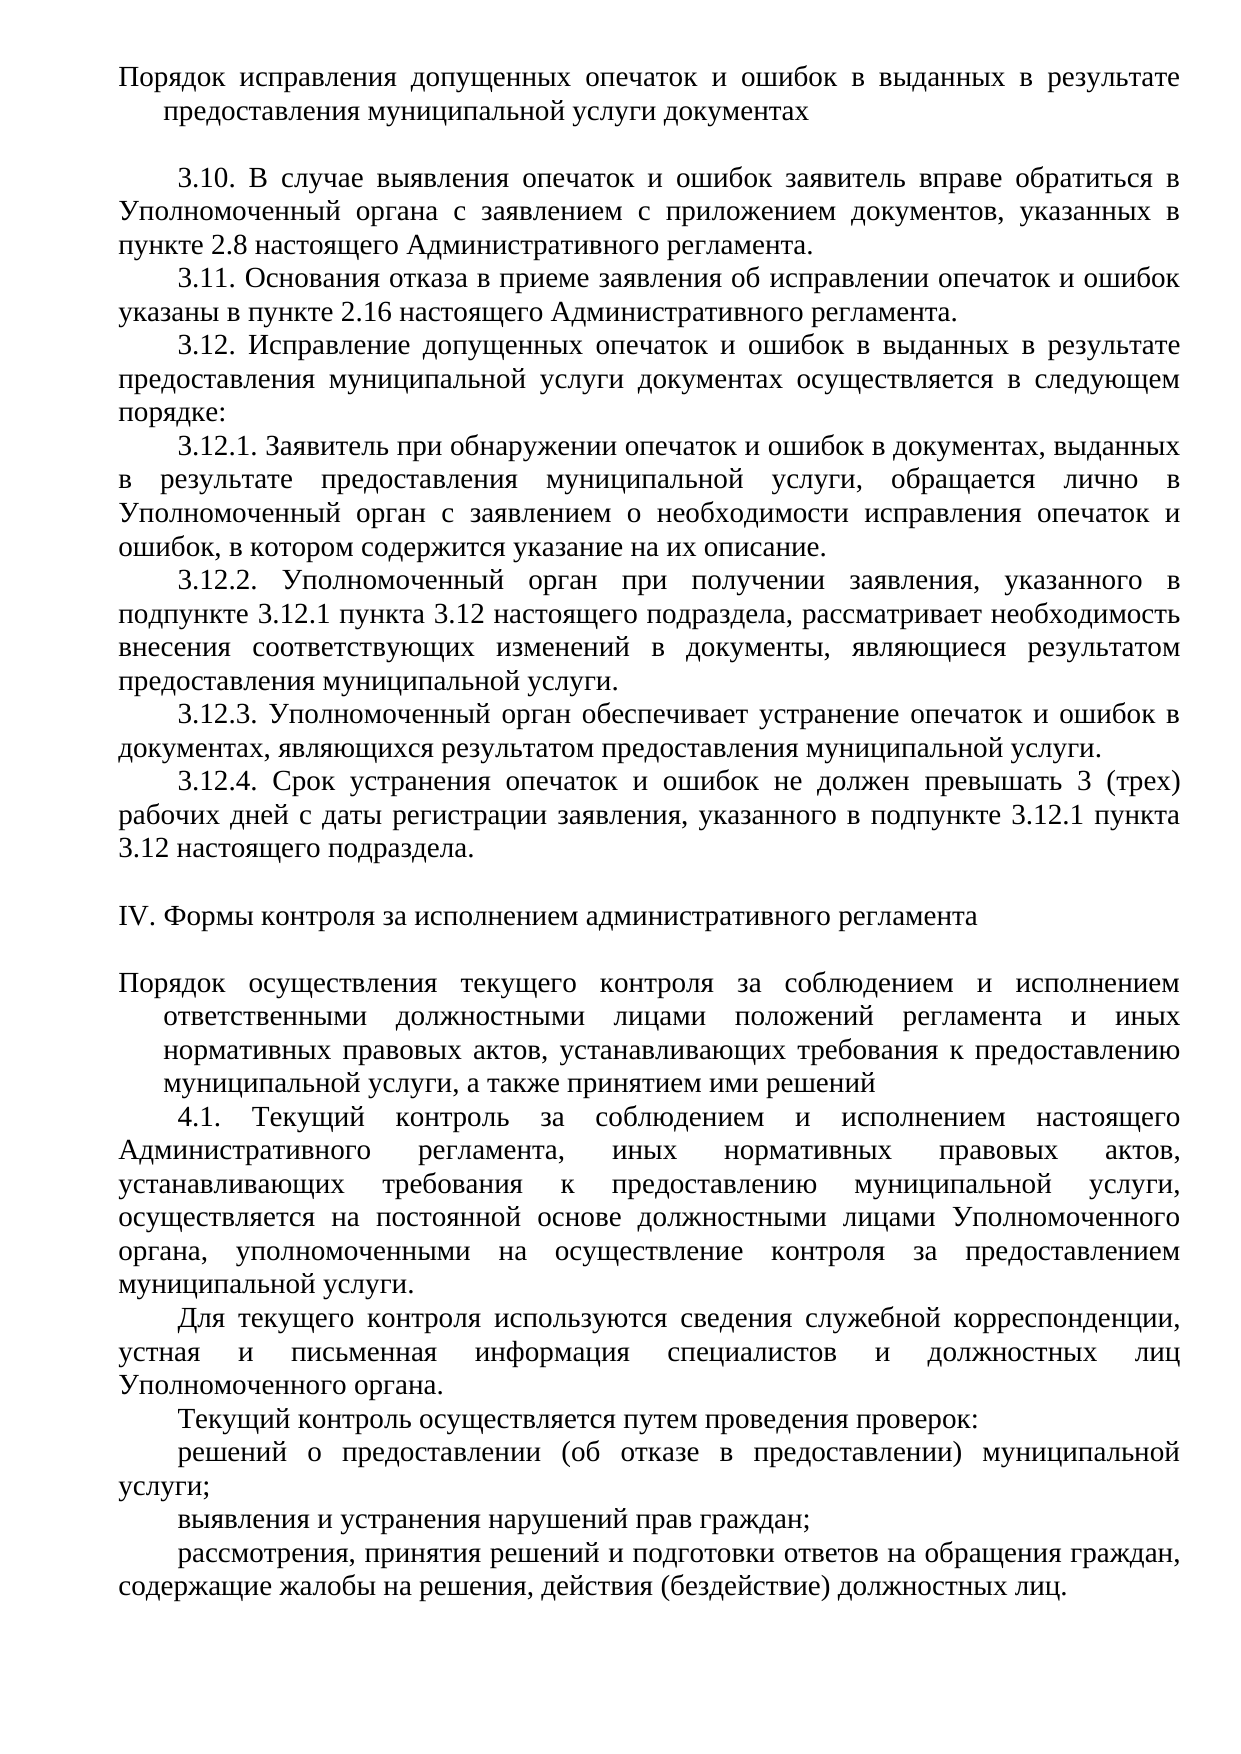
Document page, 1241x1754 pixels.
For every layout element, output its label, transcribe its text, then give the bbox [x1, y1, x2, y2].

text 3.11. Основания отказа в приеме заявления об исправлении опечаток и ошибок указаны в пункте 2.16 настоящего Административного регламента. [118, 260, 1181, 327]
subtitle IV. Формы контроля за исполнением административного регламента [118, 898, 1181, 931]
text 3.12.4. Срок устранения опечаток и ошибок не должен превышать 3 (трех) рабочих дней с даты регистрации заявления, указанного в подпункте 3.12.1 пункта 3.12 настоящего подраздела. [118, 763, 1181, 864]
text 3.12.3. Уполномоченный орган обеспечивает устранение опечаток и ошибок в документах, являющихся результатом предоставления муниципальной услуги. [118, 696, 1181, 763]
text 3.12.1. Заявитель при обнаружении опечаток и ошибок в документах, выданных в результате предоставления муниципальной услуги, обращается лично в Уполномоченный орган с заявлением о необходимости исправления опечаток и ошибок, в котором содержится указание на их описание. [118, 428, 1181, 562]
text решений о предоставлении (об отказе в предоставлении) муниципальной услуги; [118, 1434, 1181, 1501]
text Текущий контроль осуществляется путем проведения проверок: [118, 1401, 1181, 1434]
text выявления и устранения нарушений прав граждан; [118, 1501, 1181, 1535]
text Для текущего контроля используются сведения служебной корреспонденции, устная и письменная информация специалистов и должностных лиц Уполномоченного органа. [118, 1300, 1181, 1401]
text 3.12.2. Уполномоченный орган при получении заявления, указанного в подпункте 3.12.1 пункта 3.12 настоящего подраздела, рассматривает необходимость внесения соответствующих изменений в документы, являющиеся результатом предоставления муниципальной услуги. [118, 562, 1181, 696]
subtitle Порядок исправления допущенных опечаток и ошибок в выданных в результате предоставления муниципальной услуги документах [118, 59, 1181, 126]
text 3.12. Исправление допущенных опечаток и ошибок в выданных в результате предоставления муниципальной услуги документах осуществляется в следующем порядке: [118, 327, 1181, 428]
subtitle Порядок осуществления текущего контроля за соблюдением и исполнением ответственными должностными лицами положений регламента и иных нормативных правовых актов, устанавливающих требования к предоставлению муниципальной услуги, а также принятием ими решений [118, 965, 1181, 1099]
text рассмотрения, принятия решений и подготовки ответов на обращения граждан, содержащие жалобы на решения, действия (бездействие) должностных лиц. [118, 1535, 1181, 1602]
text 4.1. Текущий контроль за соблюдением и исполнением настоящего Административного регламента, иных нормативных правовых актов, устанавливающих требования к предоставлению муниципальной услуги, осуществляется на постоянной основе должностными лицами Уполномоченного органа, уполномоченными на осуществление контроля за предоставлением муниципальной услуги. [118, 1099, 1181, 1300]
text 3.10. В случае выявления опечаток и ошибок заявитель вправе обратиться в Уполномоченный органа с заявлением с приложением документов, указанных в пункте 2.8 настоящего Административного регламента. [118, 160, 1181, 260]
